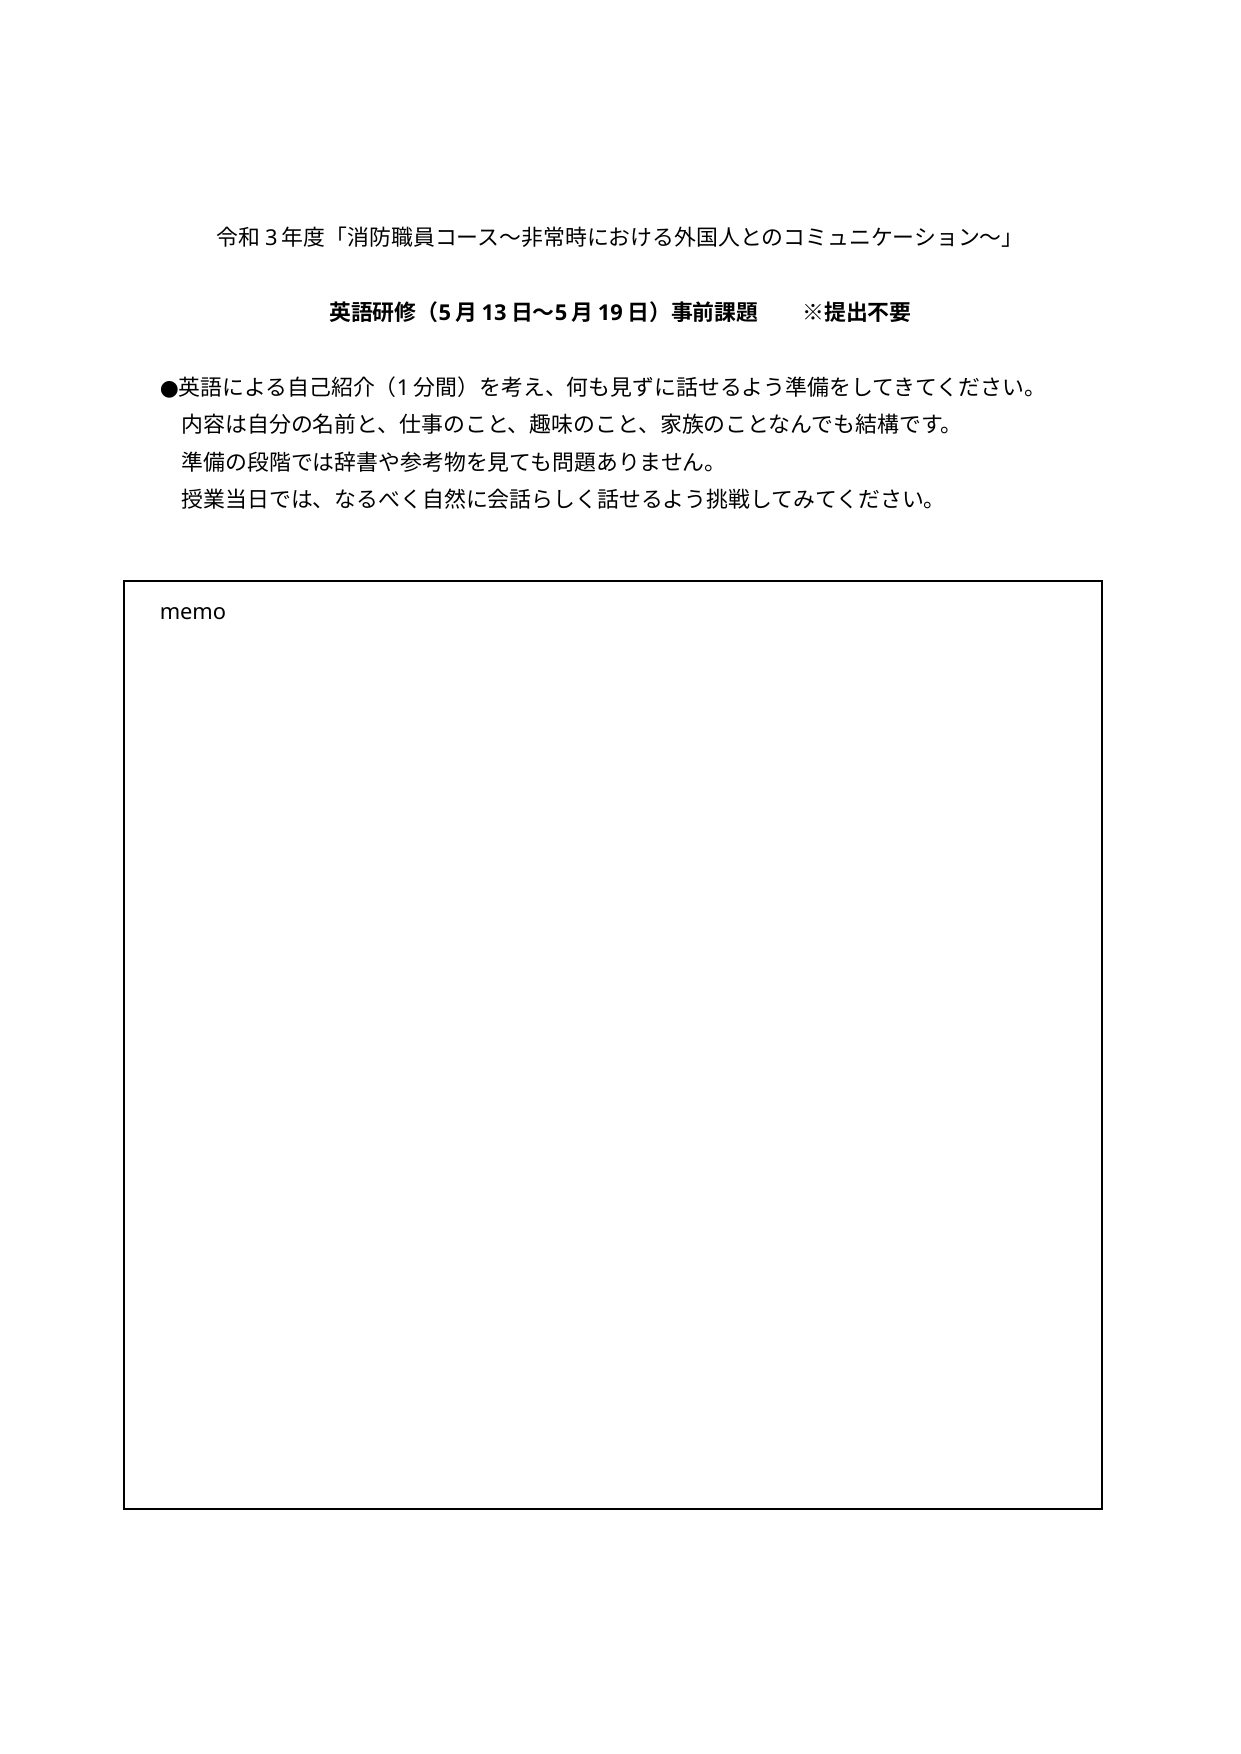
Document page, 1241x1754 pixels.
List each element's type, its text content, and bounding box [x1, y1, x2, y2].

text 内容は自分の名前と、仕事のこと、趣味のこと、家族のことなんでも結構です。 [159, 404, 1081, 442]
text 英語研修（5月13日～5月19日）事前課題 ※提出不要 [159, 292, 1081, 329]
text 授業当日では、なるべく自然に会話らしく話せるよう挑戦してみてください。 [159, 479, 1081, 517]
text 準備の段階では辞書や参考物を見ても問題ありません。 [159, 442, 1081, 479]
text ●英語による自己紹介（1分間）を考え、何も見ずに話せるよう準備をしてきてください。 [159, 367, 1081, 404]
text 令和3年度「消防職員コース～非常時における外国人とのコミュニケーション～」 [159, 217, 1081, 254]
text memo [159, 592, 1081, 629]
